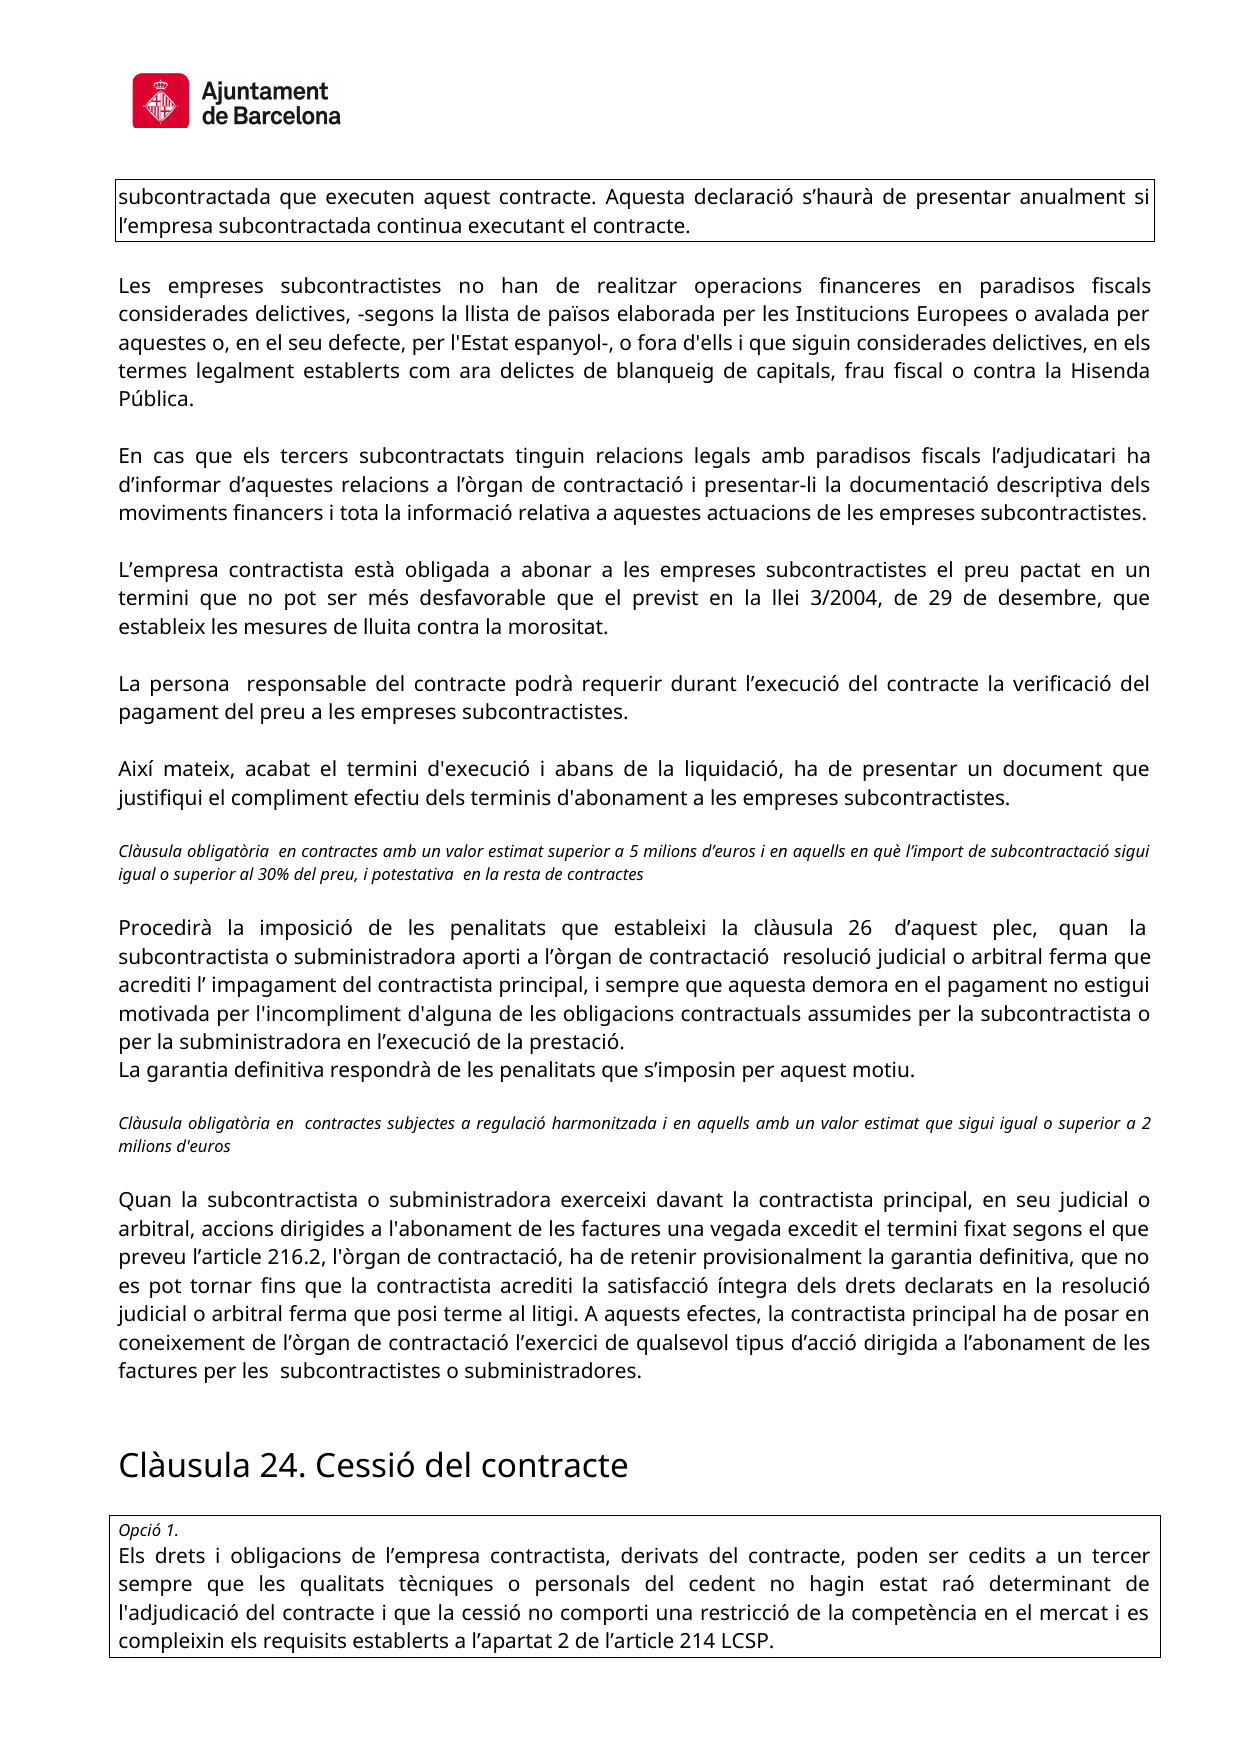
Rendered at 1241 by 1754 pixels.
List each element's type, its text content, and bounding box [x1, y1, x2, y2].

text Opció 1. [110, 1516, 1160, 1538]
text Clàusula obligatòria en contractes subjectes a regulació harmonitzada i en aquells amb un valor estimat que sigui igual o superior a 2 milions d'euros [118, 1112, 1152, 1157]
text Així mateix, acabat el termini d'execució i abans de la liquidació, ha de presentar un document que justifiqui el compliment efectiu dels terminis d'abonament a les empreses subcontractistes. [118, 754, 1152, 811]
text Clàusula obligatòria en contractes amb un valor estimat superior a 5 milions d’euros i en aquells en què l’import de subcontractació sigui igual o superior al 30% del preu, i potestativa en la resta de contractes [118, 839, 1152, 885]
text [116, 180, 1154, 241]
text La garantia definitiva respondrà de les penalitats que s’imposin per aquest motiu. [118, 1056, 1152, 1084]
text Els drets i obligacions de l’empresa contractista, derivats del contracte, poden ser cedits a un tercer sempre que les qualitats tècniques o personals del cedent no hagin estat raó determinant de l'adjudicació del contracte i que la cessió no comporti una restricció de la competència en el mercat i es compleixin els requisits establerts a l’apartat 2 de l’article 214 LCSP. [110, 1538, 1160, 1657]
text Procedirà la imposició de les penalitats que estableixi la clàusula 26 d’aquest plec, quan la subcontractista o subministradora aporti a l’òrgan de contractació resolució judicial o arbitral ferma que acrediti l’ impagament del contractista principal, i sempre que aquesta demora en el pagament no estigui motivada per l'incompliment d'alguna de les obligacions contractuals assumides per la subcontractista o per la subministradora en l’execució de la prestació. [118, 913, 1152, 1056]
text Les empreses subcontractistes no han de realitzar operacions financeres en paradisos fiscals considerades delictives, -segons la llista de països elaborada per les Institucions Europees o avalada per aquestes o, en el seu defecte, per l'Estat espanyol-, o fora d'ells i que siguin considerades delictives, en els termes legalment establerts com ara delictes de blanqueig de capitals, frau fiscal o contra la Hisenda Pública. [118, 271, 1152, 413]
text Clàusula 24. Cessió del contracte [118, 1441, 1152, 1487]
picture [132, 73, 341, 128]
text La persona responsable del contracte podrà requerir durant l’execució del contracte la verificació del pagament del preu a les empreses subcontractistes. [118, 669, 1152, 726]
text En cas que els tercers subcontractats tinguin relacions legals amb paradisos fiscals l’adjudicatari ha d’informar d’aquestes relacions a l’òrgan de contractació i presentar-li la documentació descriptiva dels moviments financers i tota la informació relativa a aquestes actuacions de les empreses subcontractistes. [118, 441, 1152, 527]
text Quan la subcontractista o subministradora exerceixi davant la contractista principal, en seu judicial o arbitral, accions dirigides a l'abonament de les factures una vegada excedit el termini fixat segons el que preveu l’article 216.2, l'òrgan de contractació, ha de retenir provisionalment la garantia definitiva, que no es pot tornar fins que la contractista acrediti la satisfacció íntegra dels drets declarats en la resolució judicial o arbitral ferma que posi terme al litigi. A aquests efectes, la contractista principal ha de posar en coneixement de l’òrgan de contractació l’exercici de qualsevol tipus d’acció dirigida a l’abonament de les factures per les subcontractistes o subministradores. [118, 1185, 1152, 1384]
text L’empresa contractista està obligada a abonar a les empreses subcontractistes el preu pactat en un termini que no pot ser més desfavorable que el previst en la llei 3/2004, de 29 de desembre, que estableix les mesures de lluita contra la morositat. [118, 555, 1152, 640]
